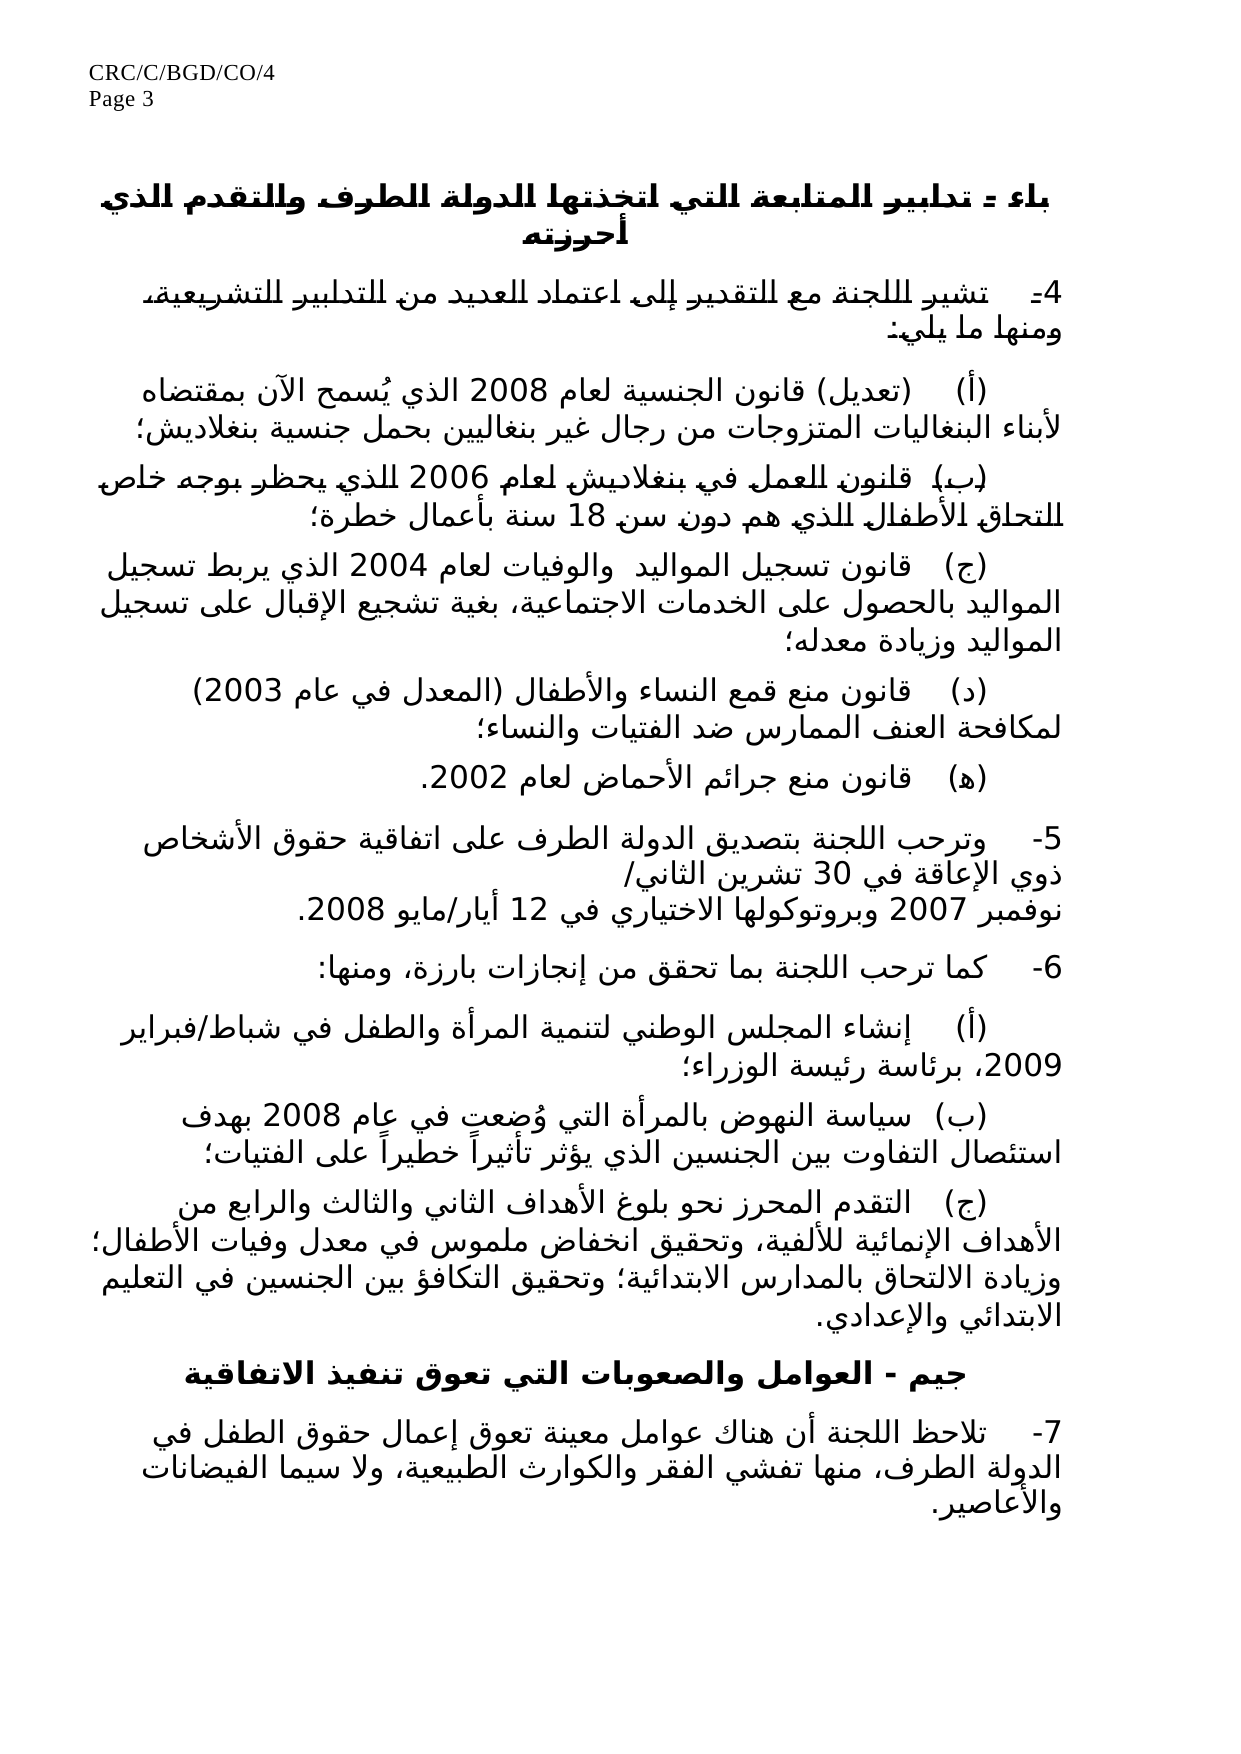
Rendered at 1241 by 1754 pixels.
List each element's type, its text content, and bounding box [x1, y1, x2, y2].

text جيم - العوامل والصعوبات التي تعوق تنفيذ الاتفاقية [89, 1356, 1063, 1392]
text (ج) قانون تسجيل المواليد والوفيات لعام 2004 الذي يربط تسجيل المواليد بالحصول على الخدمات الاجتماعية، بغية تشجيع الإقبال على تسجيل المواليد وزيادة معدله؛ [89, 546, 1063, 658]
text 5- وترحب اللجنة بتصديق الدولة الطرف على اتفاقية حقوق الأشخاص ذوي الإعاقة في 30 تشرين الثاني/ نوفمبر 2007 وبروتوكولها الاختياري في 12 أيار/مايو 2008. [89, 821, 1063, 927]
text (د) قانون منع قمع النساء والأطفال (المعدل في عام 2003) لمكافحة العنف الممارس ضد الفتيات والنساء؛ [89, 671, 1063, 746]
text 4- تشير اللجنة مع التقدير إلى اعتماد العديد من التدابير التشريعية، ومنها ما يلي: [89, 275, 1063, 346]
text (ﻫ) قانون منع جرائم الأحماض لعام 2002. [89, 758, 1063, 796]
text 7- تلاحظ اللجنة أن هناك عوامل معينة تعوق إعمال حقوق الطفل في الدولة الطرف، منها تفشي الفقر والكوارث الطبيعية، ولا سيما الفيضانات والأعاصير. [89, 1415, 1063, 1521]
text (ب) قانون العمل في بنغلاديش لعام 2006 الذي يحظر بوجه خاص التحاق الأطفال الذي هم دون سن 18 سنة بأعمال خطرة؛ [89, 458, 1063, 533]
text (أ) (تعديل) قانون الجنسية لعام 2008 الذي يُسمح الآن بمقتضاه لأبناء البنغاليات المتزوجات من رجال غير بنغاليين بحمل جنسية بنغلاديش؛ [89, 371, 1063, 446]
text باء - تدابير المتابعة التي اتخذتها الدولة الطرف والتقدم الذي أحرزته [89, 177, 1063, 252]
text (ب) سياسة النهوض بالمرأة التي وُضعت في عام 2008 بهدف استئصال التفاوت بين الجنسين الذي يؤثر تأثيراً خطيراً على الفتيات؛ [89, 1096, 1063, 1171]
text (أ) إنشاء المجلس الوطني لتنمية المرأة والطفل في شباط/فبراير 2009، برئاسة رئيسة الوزراء؛ [89, 1008, 1063, 1083]
text 6- كما ترحب اللجنة بما تحقق من إنجازات بارزة، ومنها: [89, 950, 1063, 986]
text (ج) التقدم المحرز نحو بلوغ الأهداف الثاني والثالث والرابع من الأهداف الإنمائية للألفية، وتحقيق انخفاض ملموس في معدل وفيات الأطفال؛ وزيادة الالتحاق بالمدارس الابتدائية؛ وتحقيق التكافؤ بين الجنسين في التعليم الابتدائي والإعدادي. [89, 1183, 1063, 1333]
